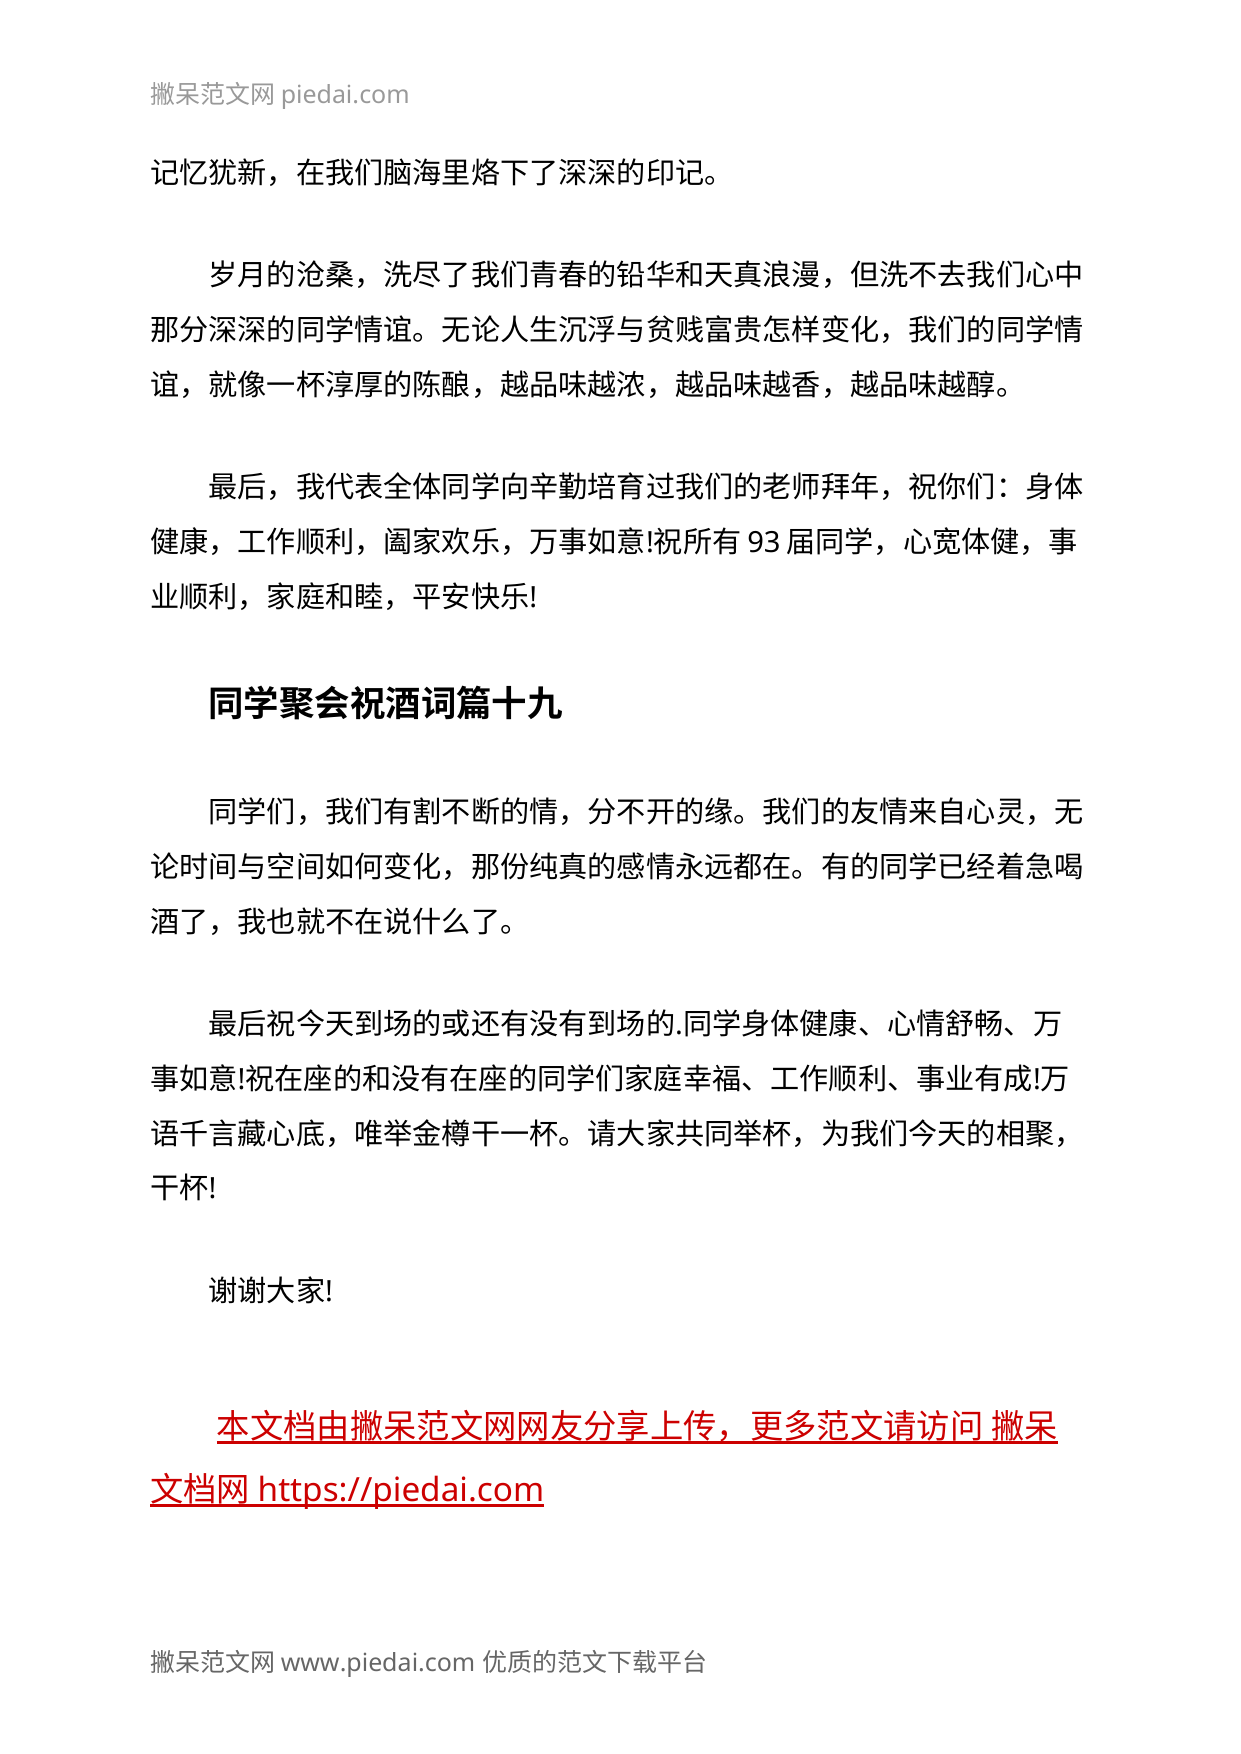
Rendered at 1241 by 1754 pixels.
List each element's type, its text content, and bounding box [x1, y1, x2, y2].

text 本文档由撇呆范文网网友分享上传，更多范文请访问 撇呆文档网 https://piedai.com [150, 1400, 1090, 1511]
text 谢谢大家! [150, 1267, 1090, 1309]
text 最后，我代表全体同学向辛勤培育过我们的老师拜年，祝你们：身体健康，工作顺利，阖家欢乐，万事如意!祝所有93届同学，心宽体健，事业顺利，家庭和睦，平安快乐! [150, 463, 1090, 616]
text 同学们，我们有割不断的情，分不开的缘。我们的友情来自心灵，无论时间与空间如何变化，那份纯真的感情永远都在。有的同学已经着急喝酒了，我也就不在说什么了。 [150, 789, 1090, 941]
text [150, 150, 1090, 192]
text 岁月的沧桑，洗尽了我们青春的铅华和天真浪漫，但洗不去我们心中那分深深的同学情谊。无论人生沉浮与贫贱富贵怎样变化，我们的同学情谊，就像一杯淳厚的陈酿，越品味越浓，越品味越香，越品味越醇。 [150, 252, 1090, 404]
text 最后祝今天到场的或还有没有到场的.同学身体健康、心情舒畅、万事如意!祝在座的和没有在座的同学们家庭幸福、工作顺利、事业有成!万语千言藏心底，唯举金樽干一杯。请大家共同举杯，为我们今天的相聚，干杯! [150, 1000, 1090, 1207]
text 同学聚会祝酒词篇十九 [150, 675, 1090, 726]
